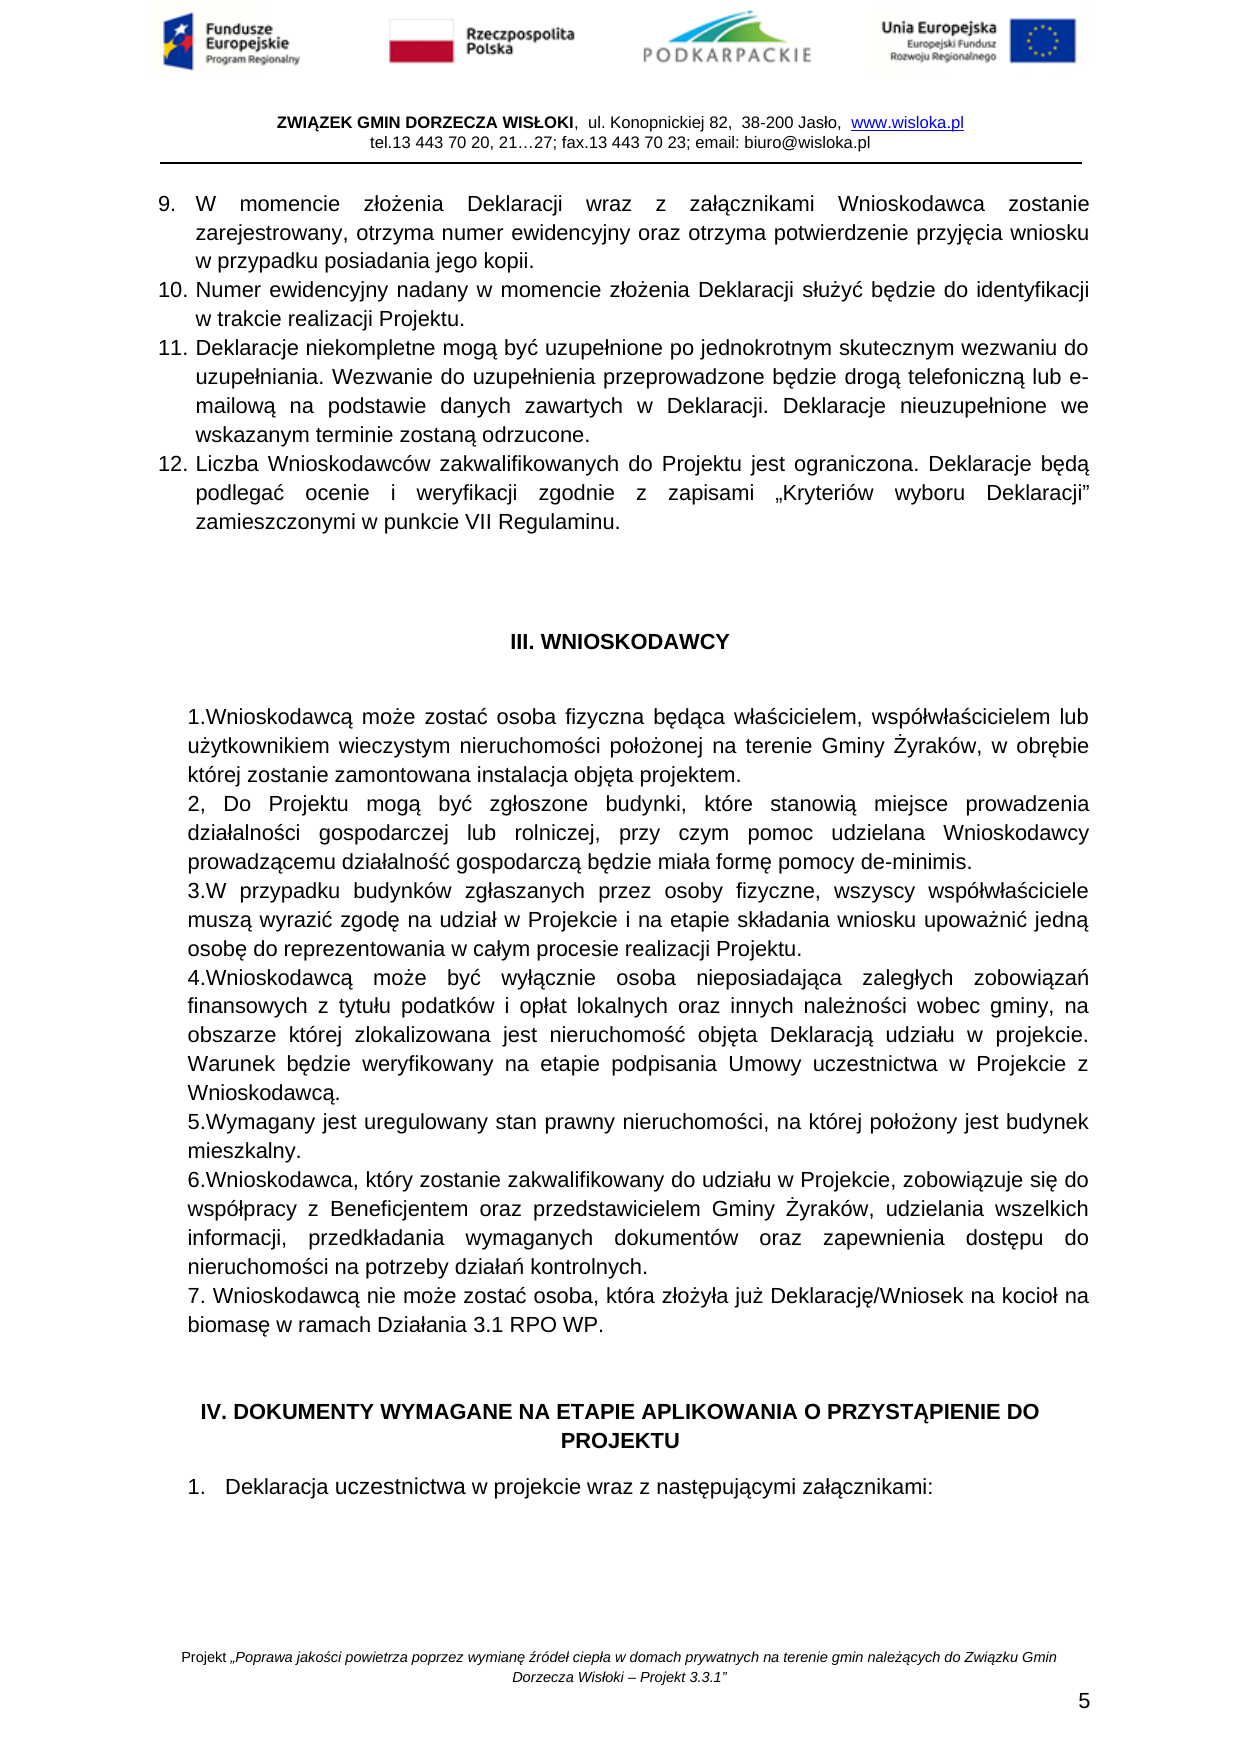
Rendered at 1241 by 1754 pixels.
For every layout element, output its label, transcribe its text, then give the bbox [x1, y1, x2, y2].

text 1.Wnioskodawcą może zostać osoba fizyczna będąca właścicielem, współwłaścicielem lub użytkownikiem wieczystym nieruchomości położonej na terenie Gminy Żyraków, w obrębie której zostanie zamontowana instalacja objęta projektem. [187, 704, 1090, 787]
list W momencie złożenia Deklaracji wraz z załącznikami Wnioskodawca zostanie zarejestrowany, otrzyma numer ewidencyjny oraz otrzyma potwierdzenie przyjęcia wniosku w przypadku posiadania jego kopii. [158, 190, 1090, 273]
text 4.Wnioskodawcą może być wyłącznie osoba nieposiadająca zaległych zobowiązań finansowych z tytułu podatków i opłat lokalnych oraz innych należności wobec gminy, na obszarze której zlokalizowana jest nieruchomość objęta Deklaracją udziału w projekcie. Warunek będzie weryfikowany na etapie podpisania Umowy uczestnictwa w Projekcie z Wnioskodawcą. [187, 964, 1090, 1105]
text 3.W przypadku budynków zgłaszanych przez osoby fizyczne, wszyscy współwłaściciele muszą wyrazić zgodę na udział w Projekcie i na etapie składania wniosku upoważnić jedną osobę do reprezentowania w całym procesie realizacji Projektu. [187, 877, 1090, 961]
text 6.Wnioskodawca, który zostanie zakwalifikowany do udziału w Projekcie, zobowiązuje się do współpracy z Beneficjentem oraz przedstawicielem Gminy Żyraków, udzielania wszelkich informacji, przedkładania wymaganych dokumentów oraz zapewnienia dostępu do nieruchomości na potrzeby działań kontrolnych. [187, 1167, 1090, 1279]
list Liczba Wnioskodawców zakwalifikowanych do Projektu jest ograniczona. Deklaracje będą podlegać ocenie i weryfikacji zgodnie z zapisami „Kryteriów wyboru Deklaracji” zamieszczonymi w punkcie VII Regulaminu. [158, 451, 1090, 534]
text III. WNIOSKODAWCY [150, 629, 1090, 654]
text IV. DOKUMENTY WYMAGANE NA ETAPIE APLIKOWANIA O PRZYSTĄPIENIE DO PROJEKTU [150, 1399, 1090, 1453]
text 5.Wymagany jest uregulowany stan prawny nieruchomości, na której położony jest budynek mieszkalny. [187, 1109, 1090, 1163]
list Deklaracja uczestnictwa w projekcie wraz z następującymi załącznikami: [187, 1473, 1090, 1500]
list Numer ewidencyjny nadany w momencie złożenia Deklaracji służyć będzie do identyfikacji w trakcie realizacji Projektu. [158, 277, 1090, 331]
picture [150, 0, 1090, 77]
text 7. Wnioskodawcą nie może zostać osoba, która złożyła już Deklarację/Wniosek na kocioł na biomasę w ramach Działania 3.1 RPO WP. [187, 1283, 1090, 1337]
text 2, Do Projektu mogą być zgłoszone budynki, które stanowią miejsce prowadzenia działalności gospodarczej lub rolniczej, przy czym pomoc udzielana Wnioskodawcy prowadzącemu działalność gospodarczą będzie miała formę pomocy de-minimis. [187, 791, 1090, 874]
list Deklaracje niekompletne mogą być uzupełnione po jednokrotnym skutecznym wezwaniu do uzupełniania. Wezwanie do uzupełnienia przeprowadzone będzie drogą telefoniczną lub e-mailową na podstawie danych zawartych w Deklaracji. Deklaracje nieuzupełnione we wskazanym terminie zostaną odrzucone. [158, 335, 1090, 447]
